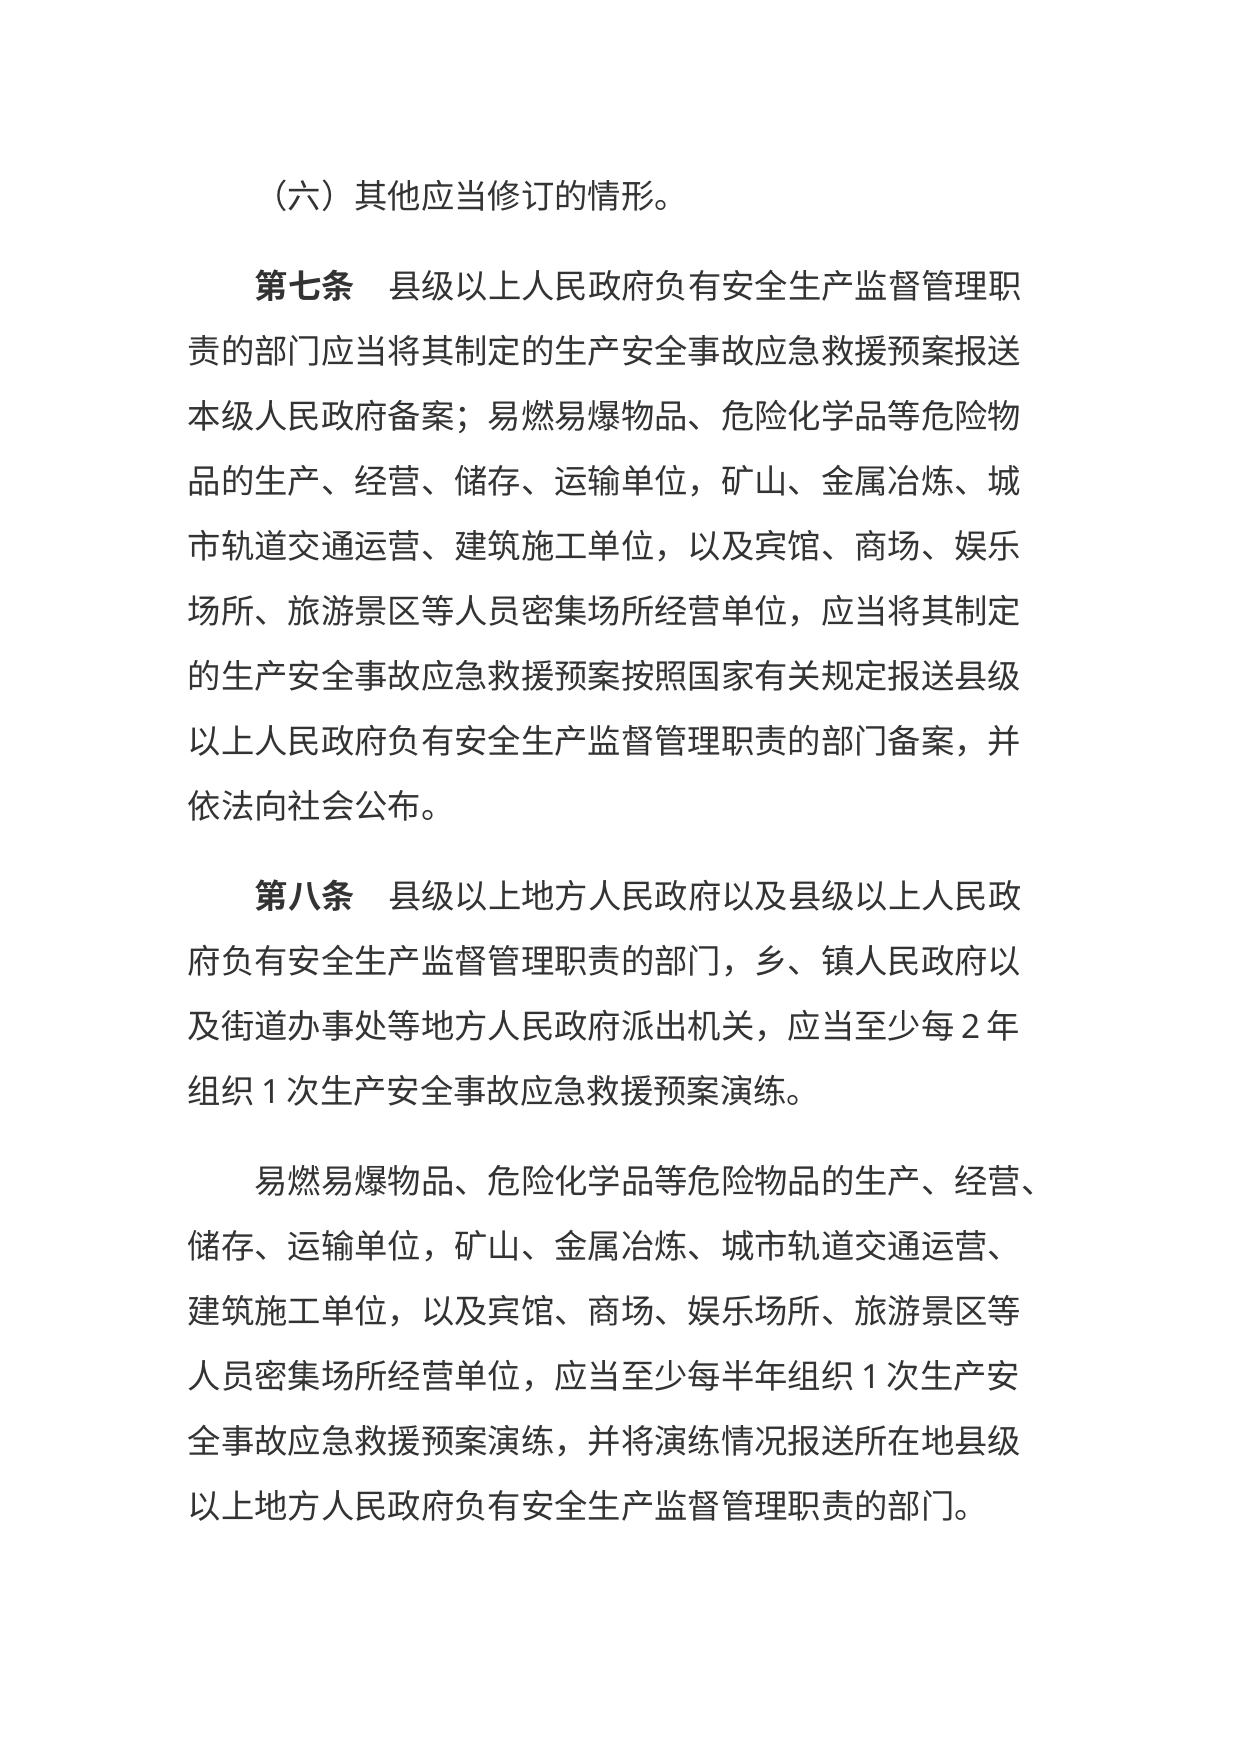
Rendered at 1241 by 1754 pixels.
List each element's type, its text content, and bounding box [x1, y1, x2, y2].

text 第八条 县级以上地方人民政府以及县级以上人民政府负有安全生产监督管理职责的部门，乡、镇人民政府以及街道办事处等地方人民政府派出机关，应当至少每2年组织1次生产安全事故应急救援预案演练。 [187, 862, 1053, 1122]
text 第七条 县级以上人民政府负有安全生产监督管理职责的部门应当将其制定的生产安全事故应急救援预案报送本级人民政府备案；易燃易爆物品、危险化学品等危险物品的生产、经营、储存、运输单位，矿山、金属冶炼、城市轨道交通运营、建筑施工单位，以及宾馆、商场、娱乐场所、旅游景区等人员密集场所经营单位，应当将其制定的生产安全事故应急救援预案按照国家有关规定报送县级以上人民政府负有安全生产监督管理职责的部门备案，并依法向社会公布。 [187, 252, 1053, 837]
text 易燃易爆物品、危险化学品等危险物品的生产、经营、储存、运输单位，矿山、金属冶炼、城市轨道交通运营、建筑施工单位，以及宾馆、商场、娱乐场所、旅游景区等人员密集场所经营单位，应当至少每半年组织1次生产安全事故应急救援预案演练，并将演练情况报送所在地县级以上地方人民政府负有安全生产监督管理职责的部门。 [187, 1147, 1053, 1537]
text （六）其他应当修订的情形。 [187, 162, 1053, 227]
